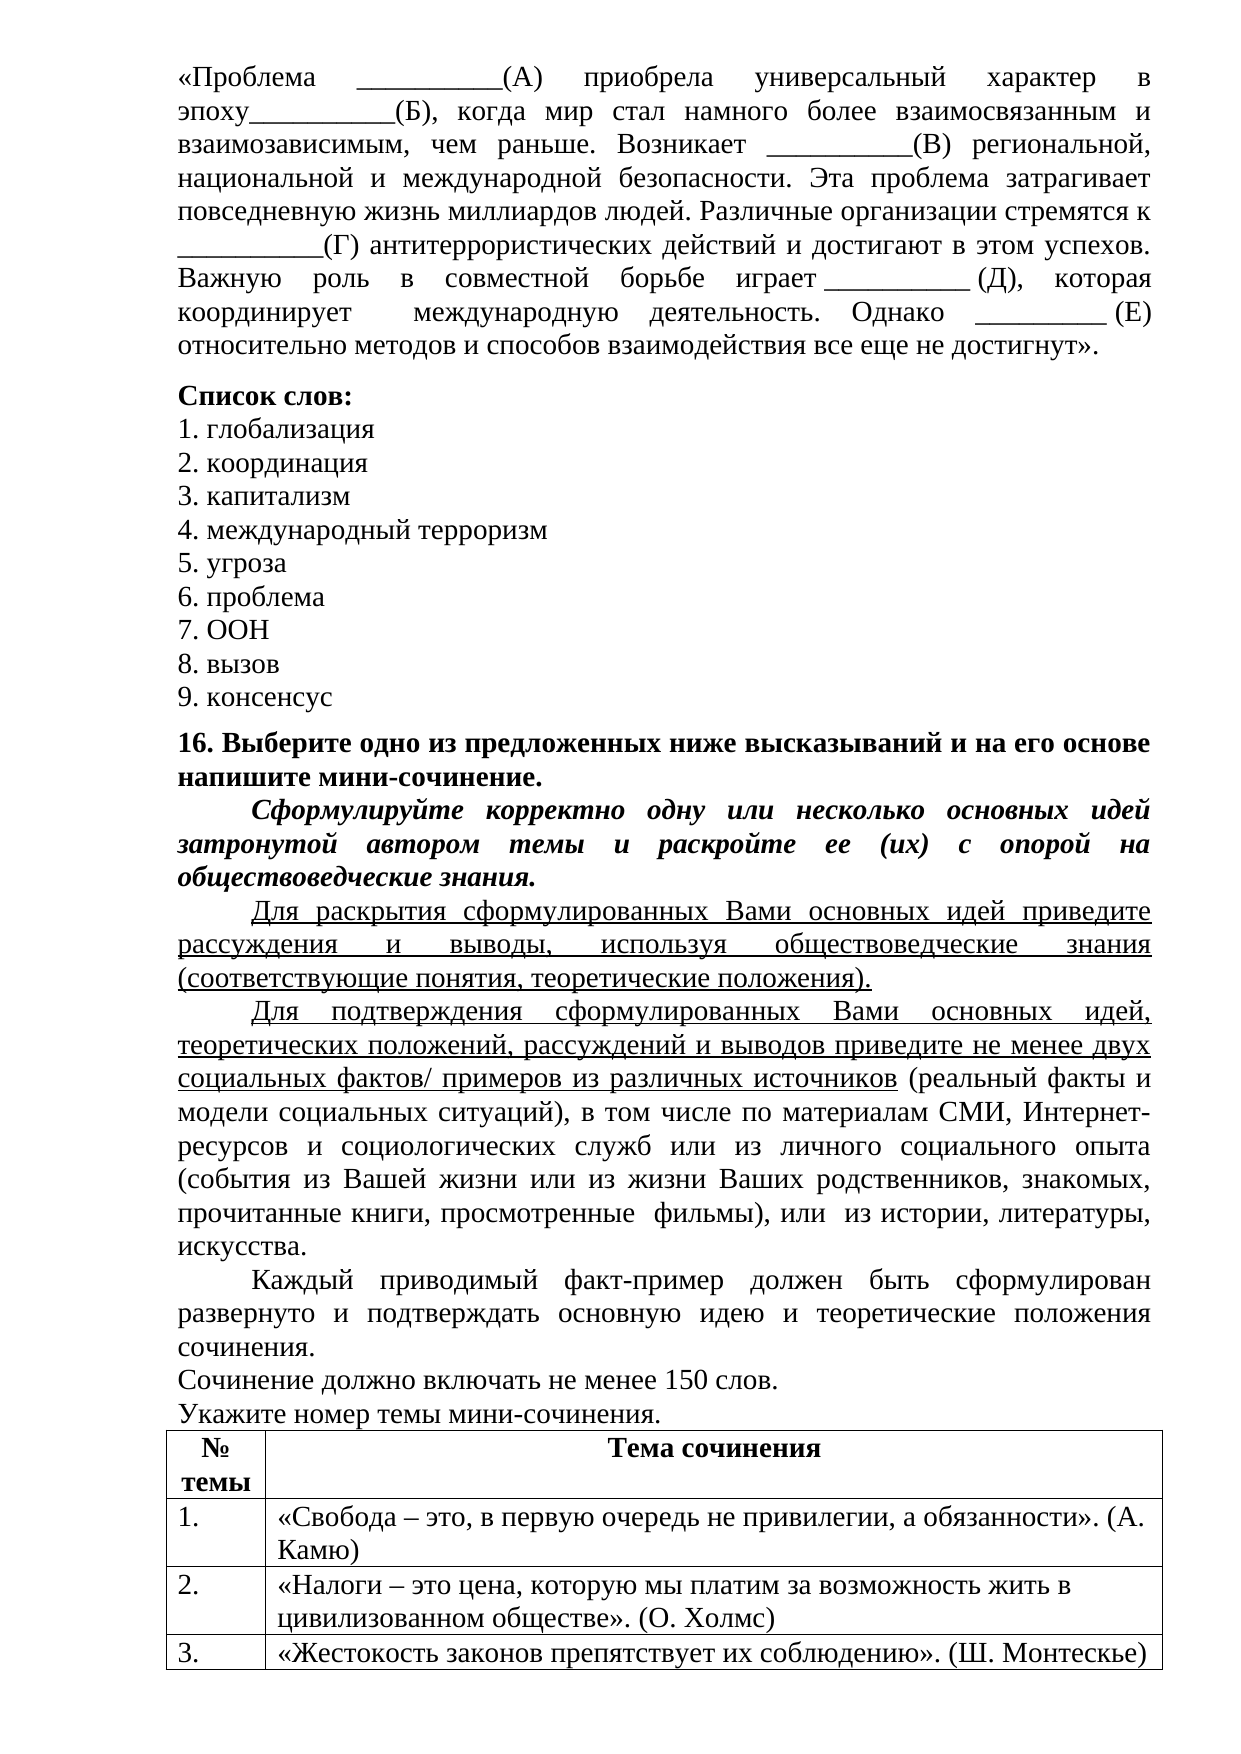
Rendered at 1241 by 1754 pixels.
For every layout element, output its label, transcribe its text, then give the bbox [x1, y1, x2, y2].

table_cell «Жестокость законов препятствует их соблюдению». (Ш. Монтескье) [266, 1635, 1162, 1668]
table_cell 1. [167, 1499, 265, 1566]
text 3. капитализм [177, 478, 1152, 512]
text Для раскрытия сформулированных Вами основных идей приведите рассуждения и выводы, используя обществоведческие знания (соответствующие понятия, теоретические положения). [177, 956, 1152, 993]
text «Проблема __________(А) приобрела универсальный характер в эпоху__________(Б), когда мир стал намного более взаимосвязанным и взаимозависимым, чем раньше. Возникает __________(В) региональной, национальной и международной безопасности. Эта проблема затрагивает повседневную жизнь миллиардов людей. Различные организации стремятся к __________(Г) антитеррористических действий и достигают в этом успехов. Важную роль в совместной борьбе играет __________ (Д), которая координирует международную деятельность. Однако _________ (Е) относительно методов и способов взаимодействия все еще не достигнут». [177, 59, 1152, 361]
text Каждый приводимый факт-пример должен быть сформулирован развернуто и подтверждать основную идею и теоретические положения сочинения. [177, 1262, 1152, 1362]
text 2. координация [177, 445, 1152, 478]
text Для подтверждения сформулированных Вами основных идей, теоретических положений, рассуждений и выводов приведите не менее двух социальных фактов/ примеров из различных источников (реальный факты и модели социальных ситуаций), в том числе по материалам СМИ, Интернет-ресурсов и социологических служб или из личного социального опыта (события из Вашей жизни или из жизни Ваших родственников, знакомых, прочитанные книги, просмотренные фильмы), или из истории, литературы, искусства. [177, 993, 1152, 1262]
text Сочинение должно включать не менее 150 слов. [177, 1362, 1152, 1396]
text 8. вызов [177, 646, 1152, 679]
text 7. ООН [177, 612, 1152, 646]
table_cell 2. [167, 1567, 265, 1634]
text Сформулируйте корректно одну или несколько основных идей затронутой автором темы и раскройте ее (их) с опорой на обществоведческие знания. [177, 792, 1152, 893]
table_header Тема сочинения [266, 1431, 1162, 1498]
text 16. Выберите одно из предложенных ниже высказываний и на его основе напишите мини-сочинение. [177, 725, 1152, 792]
table_cell «Налоги – это цена, которую мы платим за возможность жить в цивилизованном обществе». (О. Холмс) [266, 1567, 1162, 1634]
text 5. угроза [177, 545, 1152, 579]
table_cell «Свобода – это, в первую очередь не привилегии, а обязанности». (А. Камю) [266, 1499, 1162, 1566]
text Список слов: [177, 378, 1152, 411]
text 4. международный терроризм [177, 512, 1152, 545]
text 1. глобализация [177, 411, 1152, 445]
table_header № темы [167, 1431, 265, 1498]
text Укажите номер темы мини-сочинения. [177, 1396, 1152, 1429]
text 9. консенсус [177, 679, 1152, 713]
text Для раскрытия сформулированных Вами основных идей приведите рассуждения и выводы, используя обществоведческие знания (соответствующие понятия, теоретические положения). [177, 893, 1152, 955]
table_cell 3. [167, 1635, 265, 1668]
text 6. проблема [177, 579, 1152, 612]
